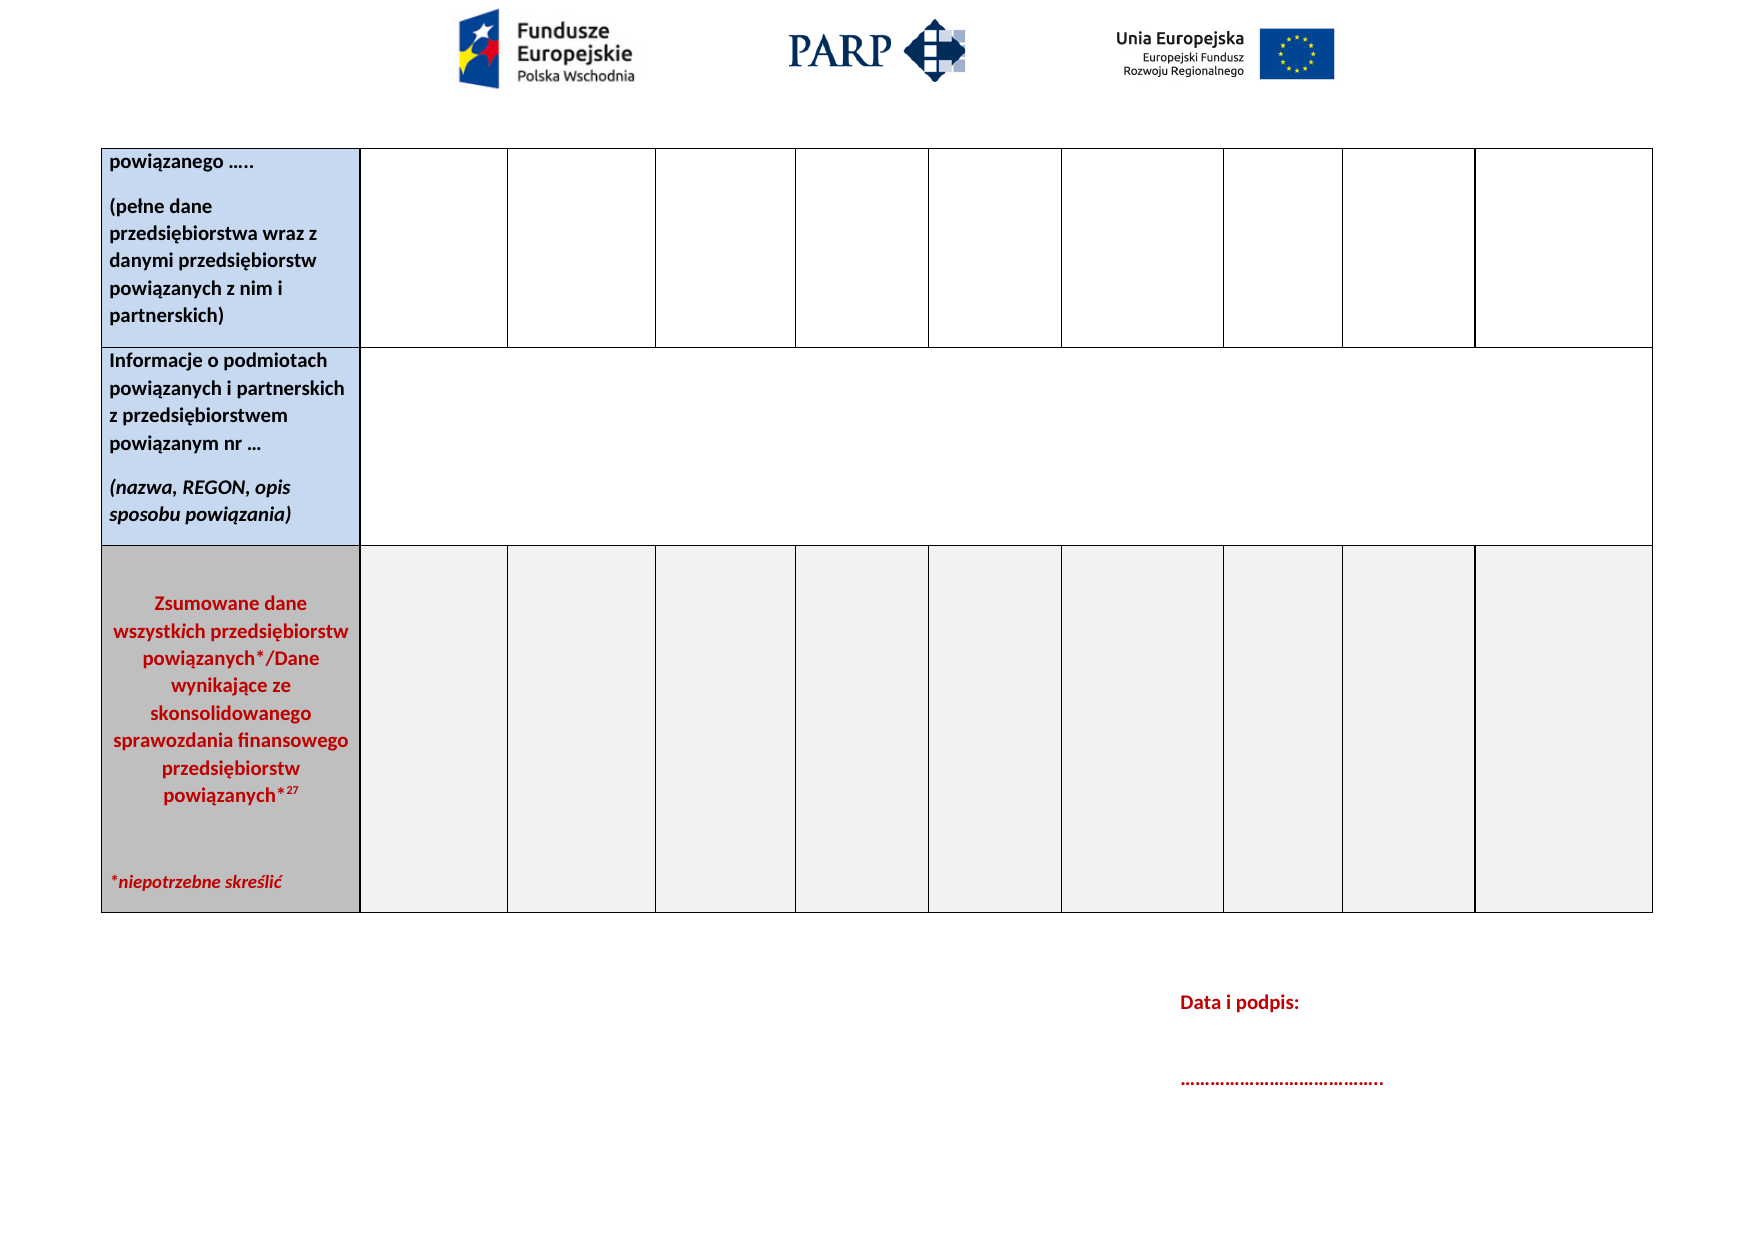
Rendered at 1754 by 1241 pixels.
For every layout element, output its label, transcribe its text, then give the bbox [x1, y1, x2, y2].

picture [451, 7, 644, 95]
picture [1069, 7, 1345, 102]
table_cell Zsumowane dane wszystkich przedsiębiorstw powiązanych*/Dane wynikające ze skonsolidowanego sprawozdania finansowego przedsiębiorstw powiązanych* *niepotrzebne skreślić [102, 546, 359, 912]
text ………………………………….. [1106, 1065, 1606, 1090]
table_cell [1476, 149, 1652, 347]
table_cell [1062, 149, 1223, 347]
table_cell [1343, 546, 1474, 912]
picture [788, 19, 966, 82]
table_cell [656, 149, 795, 347]
text Data i podpis: [1106, 989, 1606, 1014]
table_cell [361, 348, 1652, 545]
table_cell [929, 149, 1061, 347]
table_cell [508, 546, 655, 912]
table_cell [361, 546, 507, 912]
table_cell Dane przedsiębiorstwa powiązanego ….. (pełne dane przedsiębiorstwa wraz z danymi przedsiębiorstw powiązanych z nim i partnerskich) [102, 149, 359, 347]
table_cell Informacje o podmiotach powiązanych i partnerskich z przedsiębiorstwem powiązanym nr … (nazwa, REGON, opis sposobu powiązania) [102, 348, 359, 545]
table_cell [1343, 149, 1474, 347]
table_cell [508, 149, 655, 347]
table_cell [1224, 149, 1342, 347]
table_cell [929, 546, 1061, 912]
table_cell [656, 546, 795, 912]
table_cell [1476, 546, 1652, 912]
table_cell [1062, 546, 1223, 912]
table_cell [796, 546, 928, 912]
table_cell [361, 149, 507, 347]
table_cell [1224, 546, 1342, 912]
table_cell [796, 149, 928, 347]
